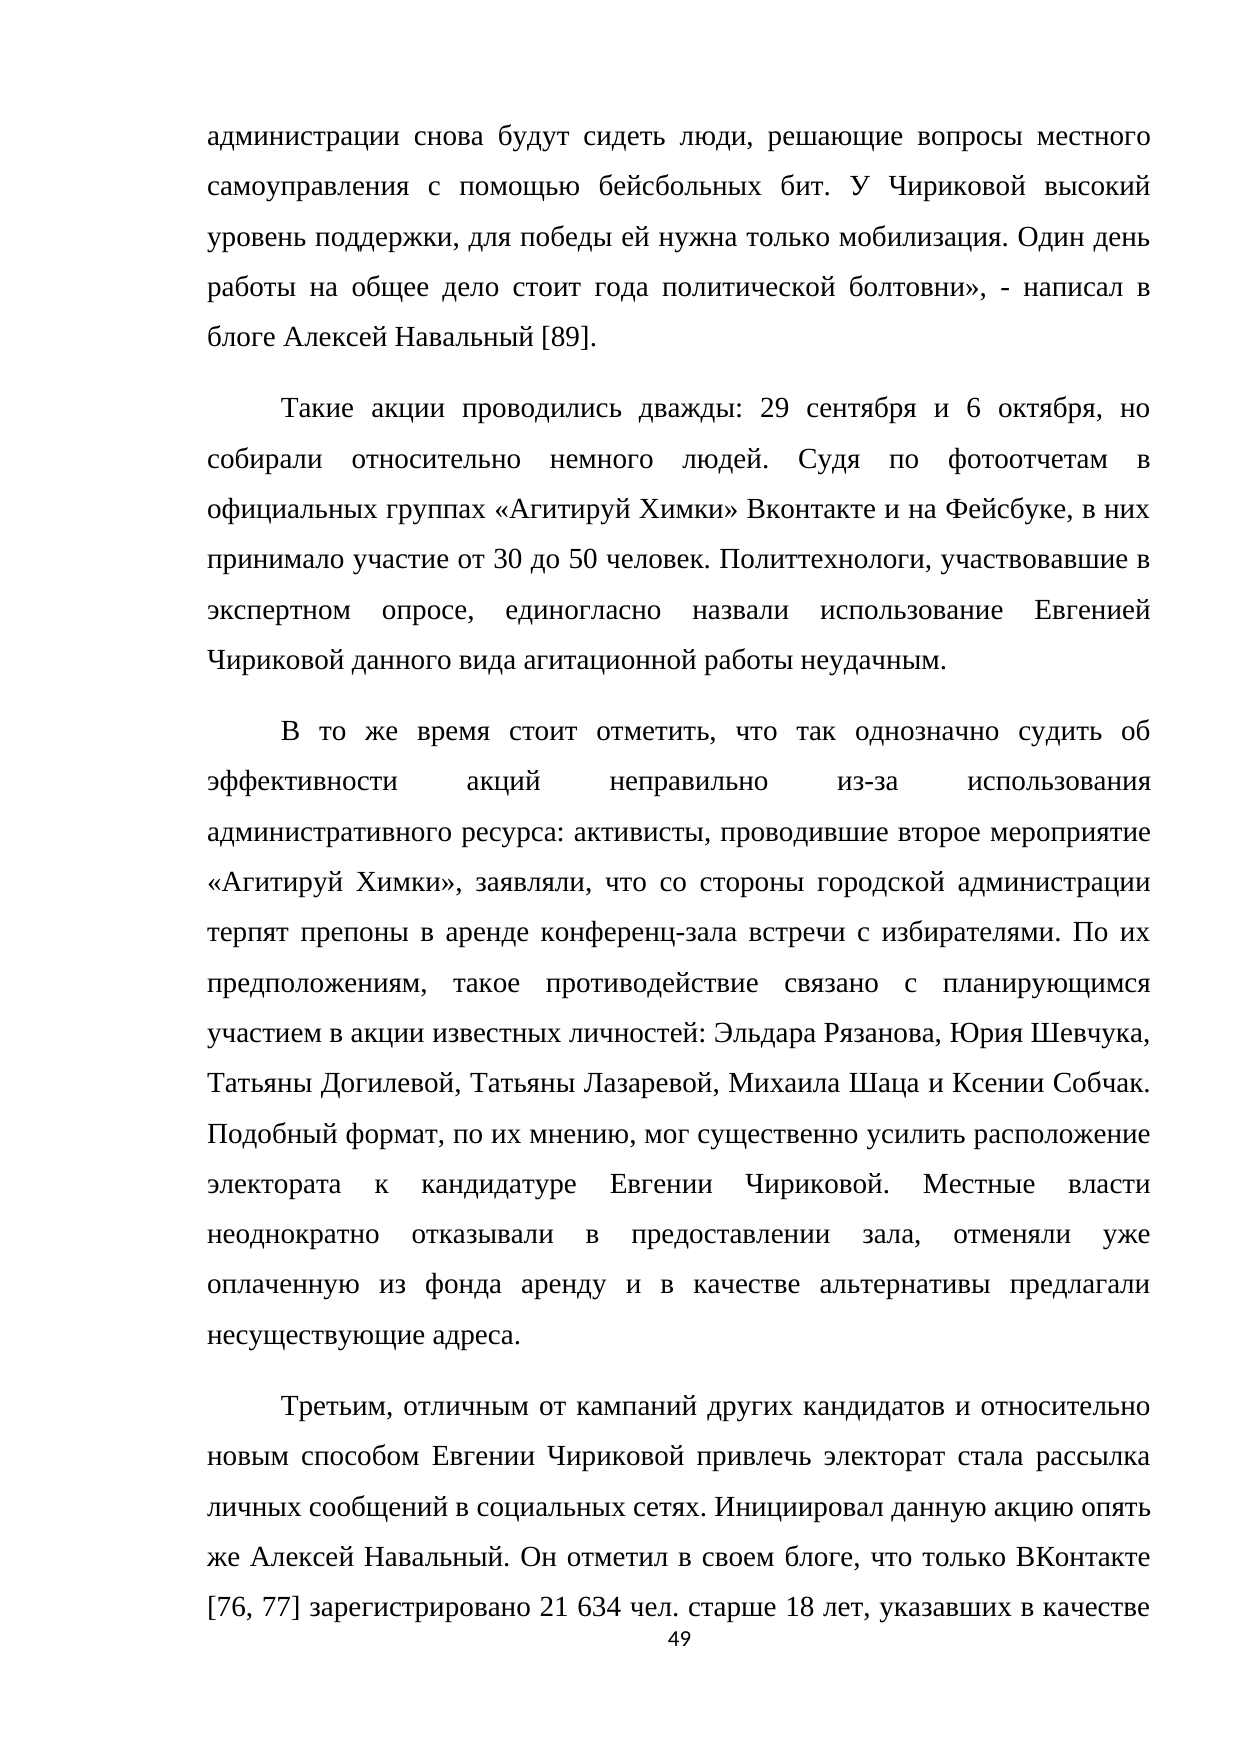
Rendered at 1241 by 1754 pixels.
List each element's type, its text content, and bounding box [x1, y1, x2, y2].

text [207, 1388, 1152, 1623]
text В то же время стоит отметить, что так однозначно судить об эффективности акций неправильно из-за использования административного ресурса: активисты, проводившие второе мероприятие «Агитируй Химки», заявляли, что со стороны городской администрации терпят препоны в аренде конференц-зала встречи с избирателями. По их предположениям, такое противодействие связано с планирующимся участием в акции известных личностей: Эльдара Рязанова, Юрия Шевчука, Татьяны Догилевой, Татьяны Лазаревой, Михаила Шаца и Ксении Собчак. Подобный формат, по их мнению, мог существенно усилить расположение электората к кандидатуре Евгении Чириковой. Местные власти неоднократно отказывали в предоставлении зала, отменяли уже оплаченную из фонда аренду и в качестве альтернативы предлагали несуществующие адреса. [207, 713, 1152, 1351]
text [207, 118, 1152, 353]
text Такие акции проводились дважды: 29 сентября и 6 октября, но собирали относительно немного людей. Судя по фотоотчетам в официальных группах «Агитируй Химки» Вконтакте и на Фейсбуке, в них принимало участие от 30 до 50 человек. Политтехнологи, участвовавшие в экспертном опросе, единогласно назвали использование Евгенией Чириковой данного вида агитационной работы неудачным. [207, 391, 1152, 676]
